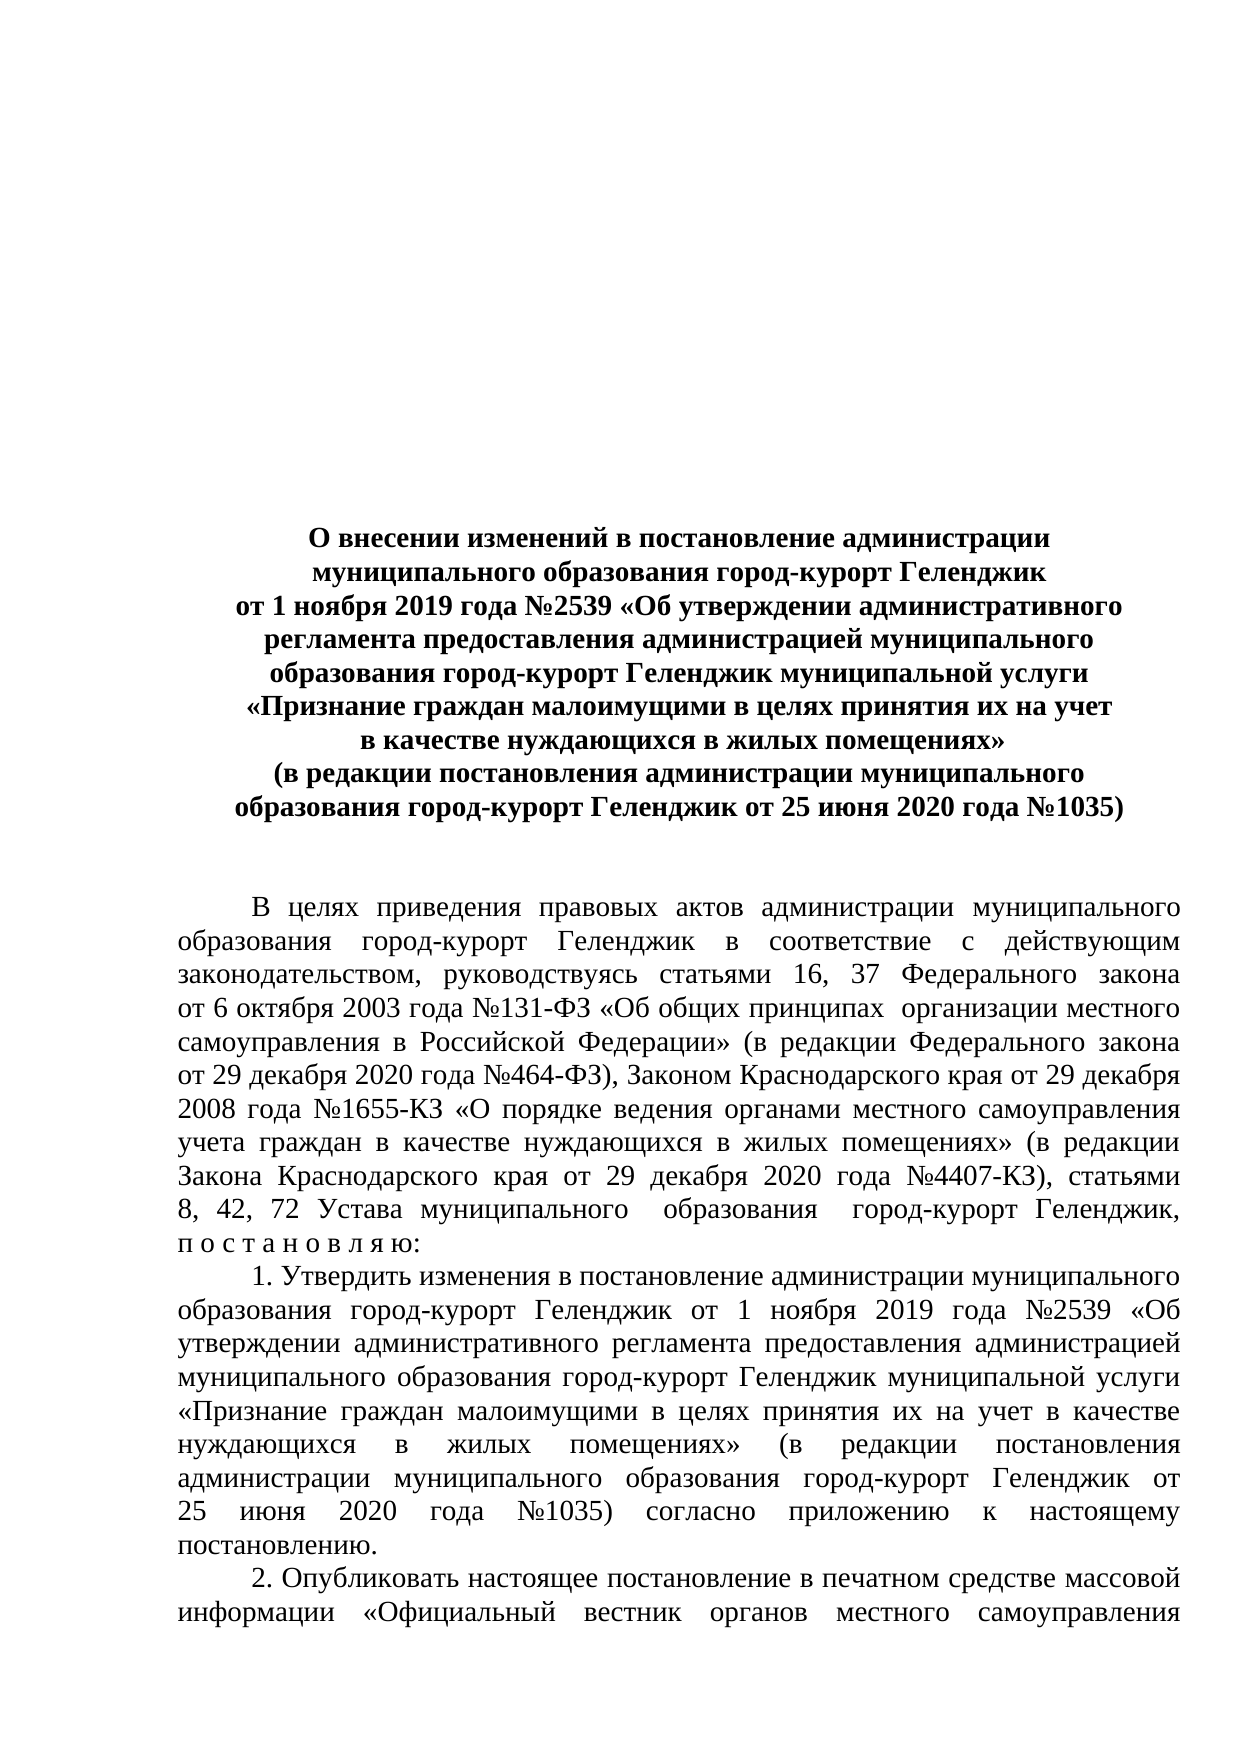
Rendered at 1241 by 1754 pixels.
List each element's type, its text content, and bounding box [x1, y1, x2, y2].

text регламента предоставления администрацией муниципального [177, 621, 1181, 655]
text от 1 ноября 2019 года №2539 «Об утверждении административного [177, 588, 1181, 621]
text (в редакции постановления администрации муниципального [177, 755, 1181, 789]
text образования город-курорт Геленджик от 25 июня 2020 года №1035) [177, 789, 1181, 822]
text О внесении изменений в постановление администрации [177, 521, 1181, 554]
text «Признание граждан малоимущими в целях принятия их на учет [177, 688, 1181, 722]
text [177, 1560, 1181, 1627]
text образования город-курорт Геленджик муниципальной услуги [177, 655, 1181, 688]
text 1. Утвердить изменения в постановление администрации муниципального образования город-курорт Геленджик от 1 ноября 2019 года №2539 «Об утверждении административного регламента предоставления администрацией муниципального образования город-курорт Геленджик муниципальной услуги «Признание граждан малоимущими в целях принятия их на учет в качестве нуждающихся в жилых помещениях» (в редакции постановления администрации муниципального образования город-курорт Геленджик от 25 июня 2020 года №1035) согласно приложению к настоящему постановлению. [177, 1258, 1181, 1560]
text В целях приведения правовых актов администрации муниципального образования город-курорт Геленджик в соответствие с действующим законодательством, руководствуясь статьями 16, 37 Федерального закона от 6 октября 2003 года №131-ФЗ «Об общих принципах организации местного самоуправления в Российской Федерации» (в редакции Федерального закона от 29 декабря 2020 года №464-ФЗ), Законом Краснодарского края от 29 декабря 2008 года №1655-КЗ «О порядке ведения органами местного самоуправления учета граждан в качестве нуждающихся в жилых помещениях» (в редакции Закона Краснодарского края от 29 декабря 2020 года №4407-КЗ), статьями 8, 42, 72 Устава муниципального образования город-курорт Геленджик, п о с т а н о в л я ю: [177, 889, 1181, 1258]
text в качестве нуждающихся в жилых помещениях» [177, 722, 1181, 755]
text муниципального образования город-курорт Геленджик [177, 554, 1181, 588]
